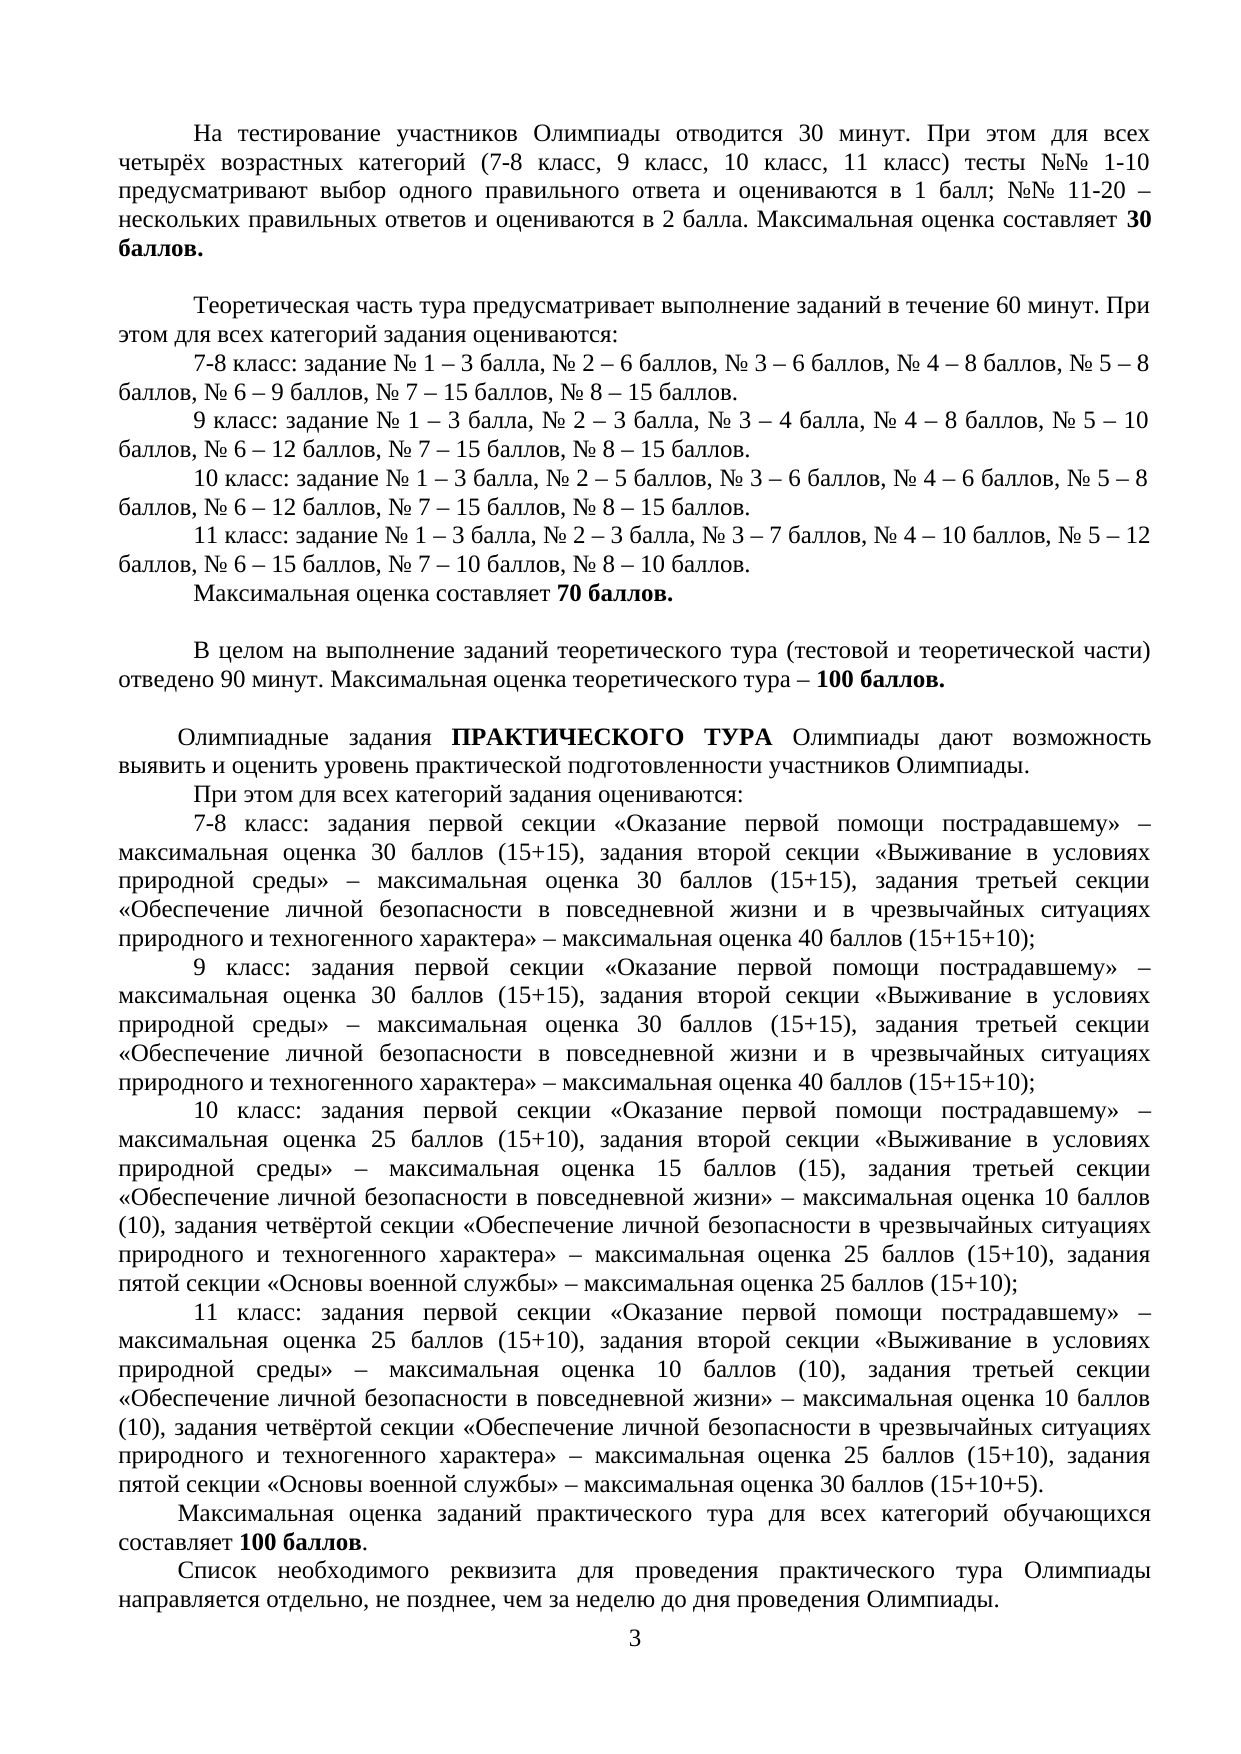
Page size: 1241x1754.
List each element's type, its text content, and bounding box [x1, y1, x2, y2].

text При этом для всех категорий задания оцениваются: [118, 779, 1152, 808]
text 11 класс: задание № 1 – 3 балла, № 2 – 3 балла, № 3 – 7 баллов, № 4 – 10 баллов, № 5 – 12 баллов, № 6 – 15 баллов, № 7 – 10 баллов, № 8 – 10 баллов. [118, 521, 1152, 578]
text 7-8 класс: задание № 1 – 3 балла, № 2 – 6 баллов, № 3 – 6 баллов, № 4 – 8 баллов, № 5 – 8 баллов, № 6 – 9 баллов, № 7 – 15 баллов, № 8 – 15 баллов. [118, 348, 1152, 406]
text Максимальная оценка составляет 70 баллов. [118, 578, 1152, 607]
text На тестирование участников Олимпиады отводится 30 минут. При этом для всех четырёх возрастных категорий (7-8 класс, 9 класс, 10 класс, 11 класс) тесты №№ 1-10 предусматривают выбор одного правильного ответа и оцениваются в 1 балл; №№ 11-20 – нескольких правильных ответов и оцениваются в 2 балла. Максимальная оценка составляет 30 баллов. [118, 118, 1152, 262]
text 11 класс: задания первой секции «Оказание первой помощи пострадавшему» – максимальная оценка 25 баллов (15+10), задания второй секции «Выживание в условиях природной среды» – максимальная оценка 10 баллов (10), задания третьей секции «Обеспечение личной безопасности в повседневной жизни» – максимальная оценка 10 баллов (10), задания четвёртой секции «Обеспечение личной безопасности в чрезвычайных ситуациях природного и техногенного характера» – максимальная оценка 25 баллов (15+10), задания пятой секции «Основы военной службы» – максимальная оценка 30 баллов (15+10+5). [118, 1297, 1152, 1498]
text 7-8 класс: задания первой секции «Оказание первой помощи пострадавшему» – максимальная оценка 30 баллов (15+15), задания второй секции «Выживание в условиях природной среды» – максимальная оценка 30 баллов (15+15), задания третьей секции «Обеспечение личной безопасности в повседневной жизни и в чрезвычайных ситуациях природного и техногенного характера» – максимальная оценка 40 баллов (15+15+10); [118, 808, 1152, 952]
text 9 класс: задание № 1 – 3 балла, № 2 – 3 балла, № 3 – 4 балла, № 4 – 8 баллов, № 5 – 10 баллов, № 6 – 12 баллов, № 7 – 15 баллов, № 8 – 15 баллов. [118, 406, 1152, 463]
text Олимпиадные задания ПРАКТИЧЕСКОГО ТУРА Олимпиады дают возможность выявить и оценить уровень практической подготовленности участников Олимпиады. [118, 722, 1152, 779]
text 10 класс: задание № 1 – 3 балла, № 2 – 5 баллов, № 3 – 6 баллов, № 4 – 6 баллов, № 5 – 8 баллов, № 6 – 12 баллов, № 7 – 15 баллов, № 8 – 15 баллов. [118, 463, 1152, 521]
text 10 класс: задания первой секции «Оказание первой помощи пострадавшему» – максимальная оценка 25 баллов (15+10), задания второй секции «Выживание в условиях природной среды» – максимальная оценка 15 баллов (15), задания третьей секции «Обеспечение личной безопасности в повседневной жизни» – максимальная оценка 10 баллов (10), задания четвёртой секции «Обеспечение личной безопасности в чрезвычайных ситуациях природного и техногенного характера» – максимальная оценка 25 баллов (15+10), задания пятой секции «Основы военной службы» – максимальная оценка 25 баллов (15+10); [118, 1096, 1152, 1297]
text В целом на выполнение заданий теоретического тура (тестовой и теоретической части) отведено 90 минут. Максимальная оценка теоретического тура – 100 баллов. [118, 636, 1152, 693]
text Список необходимого реквизита для проведения практического тура Олимпиады направляется отдельно, не позднее, чем за неделю до дня проведения Олимпиады. [118, 1556, 1152, 1613]
text 9 класс: задания первой секции «Оказание первой помощи пострадавшему» – максимальная оценка 30 баллов (15+15), задания второй секции «Выживание в условиях природной среды» – максимальная оценка 30 баллов (15+15), задания третьей секции «Обеспечение личной безопасности в повседневной жизни и в чрезвычайных ситуациях природного и техногенного характера» – максимальная оценка 40 баллов (15+15+10); [118, 952, 1152, 1096]
text Теоретическая часть тура предусматривает выполнение заданий в течение 60 минут. При этом для всех категорий задания оцениваются: [118, 291, 1152, 348]
text Максимальная оценка заданий практического тура для всех категорий обучающихся составляет 100 баллов. [118, 1498, 1152, 1556]
